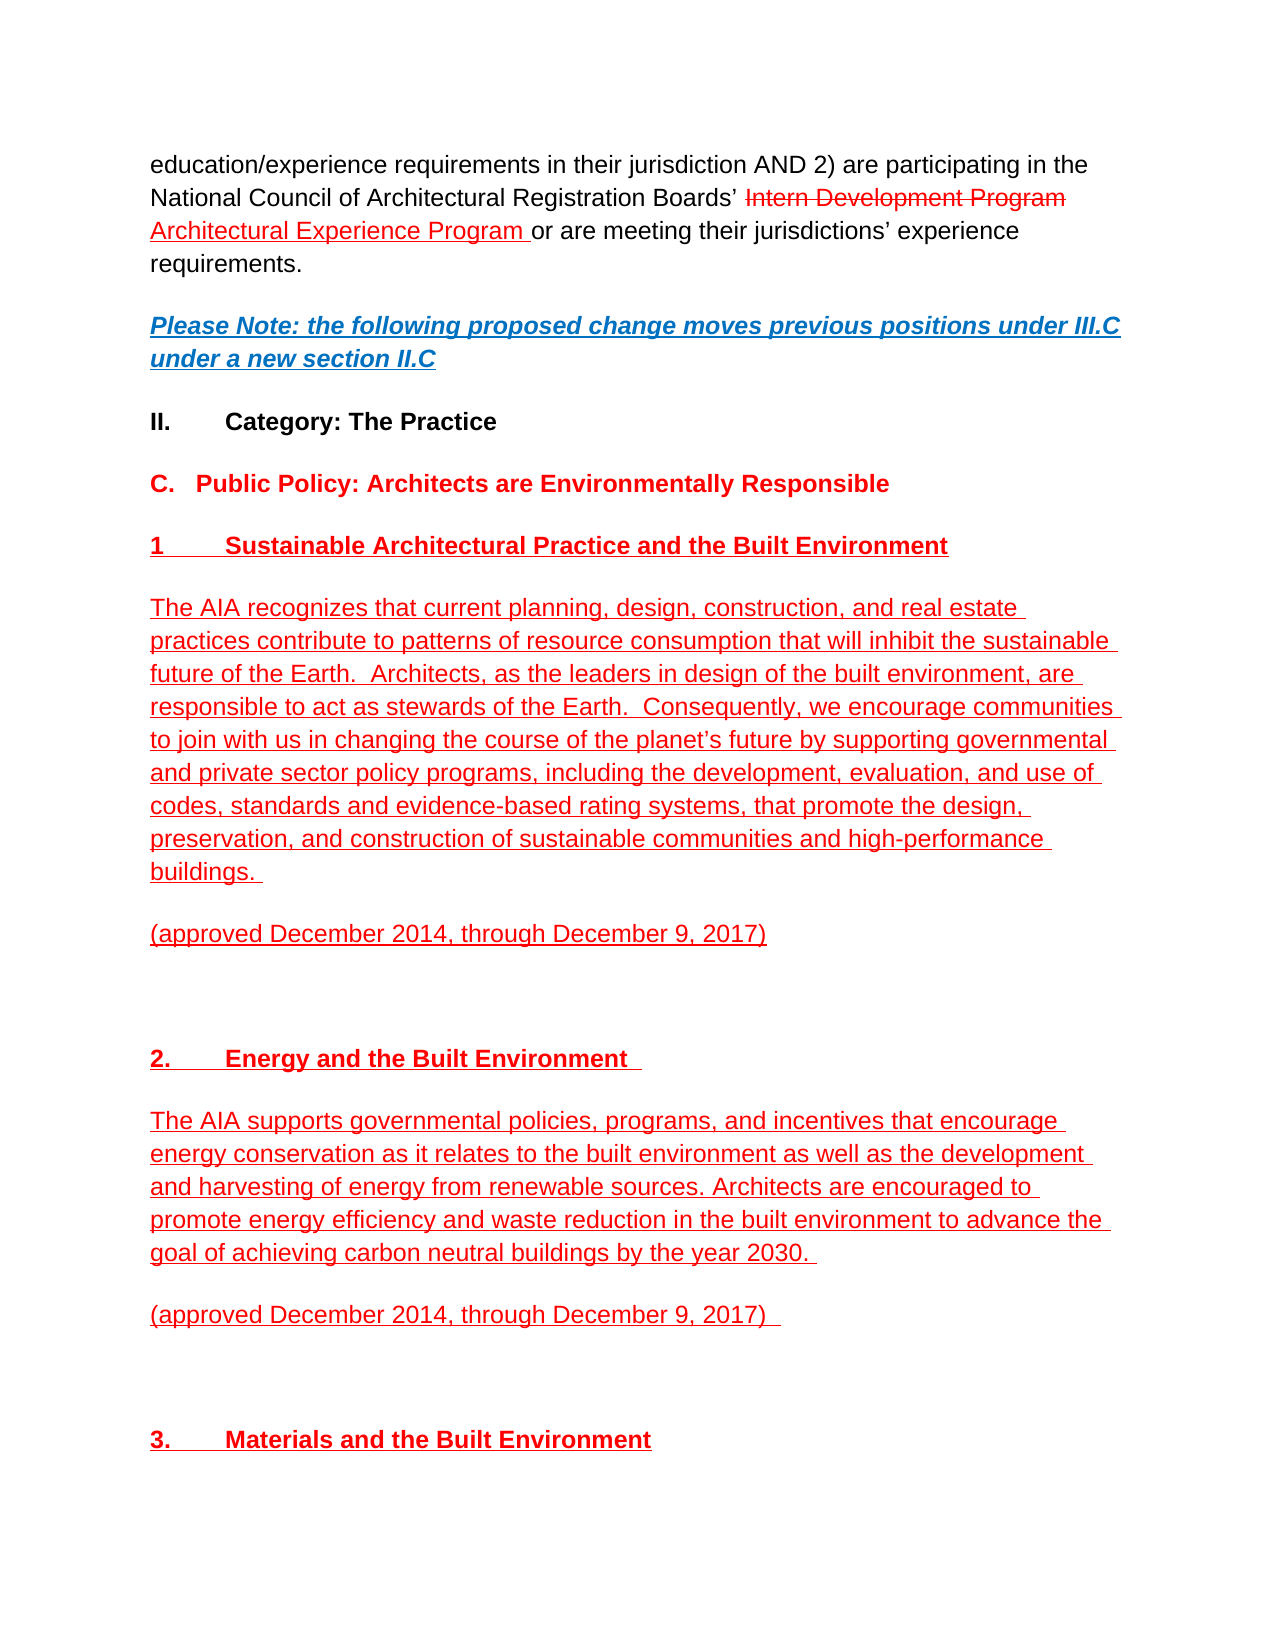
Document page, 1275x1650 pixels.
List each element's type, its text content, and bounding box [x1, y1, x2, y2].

text 2. Energy and the Built Environment [150, 1044, 1125, 1072]
text 1 Sustainable Architectural Practice and the Built Environment [150, 531, 1125, 559]
text (approved December 2014, through December 9, 2017) [150, 919, 1125, 948]
text The AIA supports governmental policies, programs, and incentives that encourage energy conservation as it relates to the built environment as well as the development and harvesting of energy from renewable sources. Architects are encouraged to promote energy efficiency and waste reduction in the built environment to advance the goal of achieving carbon neutral buildings by the year 2030. [150, 1106, 1125, 1267]
text The AIA recognizes that current planning, design, construction, and real estate practices contribute to patterns of resource consumption that will inhibit the sustainable future of the Earth. Architects, as the leaders in design of the built environment, are responsible to act as stewards of the Earth. Consequently, we encourage communities to join with us in changing the course of the planet’s future by supporting governmental and private sector policy programs, including the development, evaluation, and use of codes, standards and evidence-based rating systems, that promote the design, preservation, and construction of sustainable communities and high-performance buildings. [150, 593, 1125, 886]
text II. Category: The Practice [150, 406, 1125, 435]
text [150, 150, 1125, 278]
text 3. Materials and the Built Environment [150, 1424, 1125, 1453]
text (approved December 2014, through December 9, 2017) [150, 1300, 1125, 1329]
text C. Public Policy: Architects are Environmentally Responsible [150, 469, 1125, 497]
text Please Note: the following proposed change moves previous positions under III.C under a new section II.C [150, 311, 1125, 373]
